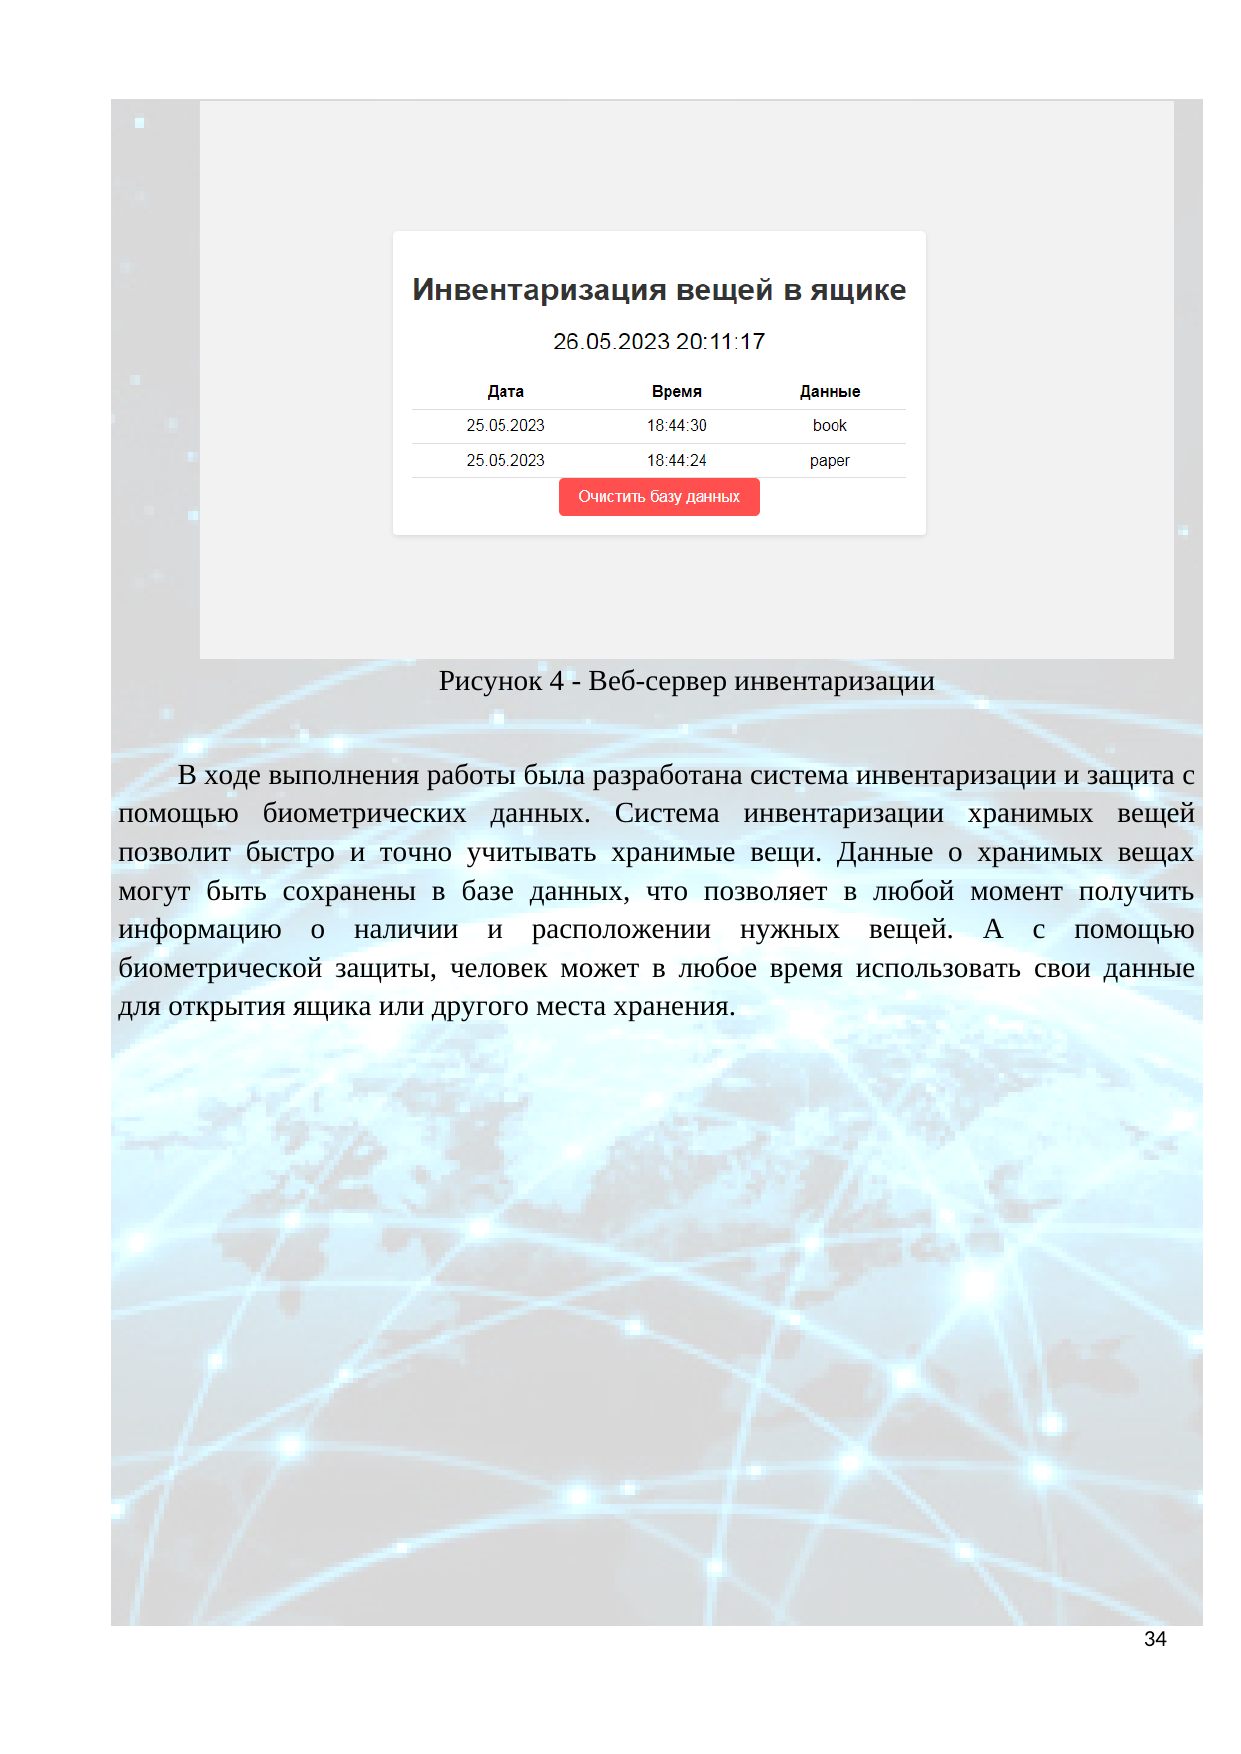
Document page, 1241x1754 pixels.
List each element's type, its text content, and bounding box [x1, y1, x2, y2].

text В ходе выполнения работы была разработана система инвентаризации и защита с помощью биометрических данных. Система инвентаризации хранимых вещей позволит быстро и точно учитывать хранимые вещи. Данные о хранимых вещах могут быть сохранены в базе данных, что позволяет в любой момент получить информацию о наличии и расположении нужных вещей. А с помощью биометрической защиты, человек может в любое время использовать свои данные для открытия ящика или другого места хранения. [118, 757, 1196, 1022]
picture [199, 101, 1174, 659]
text Рисунок 4 - Веб-сервер инвентаризации [118, 663, 1196, 697]
